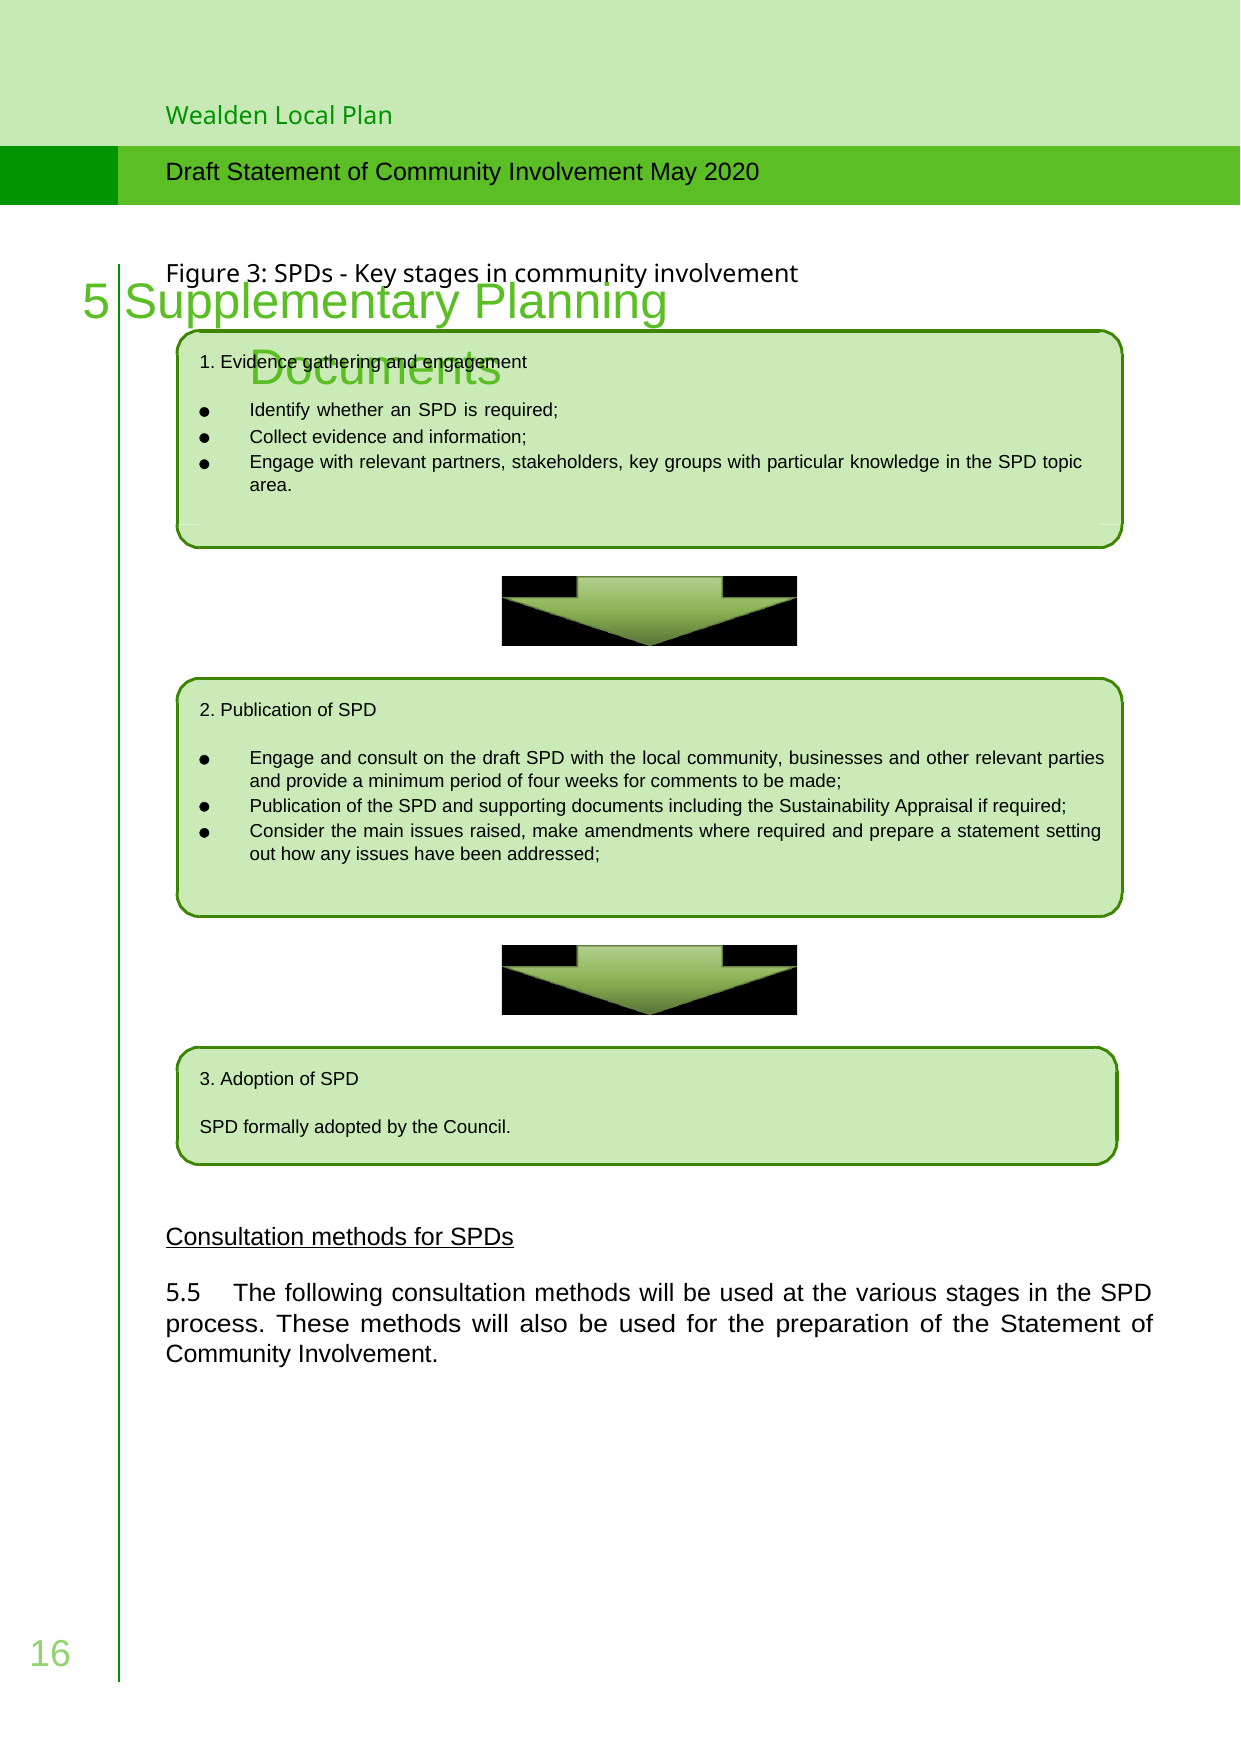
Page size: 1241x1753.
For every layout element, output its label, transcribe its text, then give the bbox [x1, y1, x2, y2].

text 16 [29, 1632, 1240, 1675]
text Figure 3: SPDs - Key stages in community involvement [165, 259, 1240, 288]
text Consultation methods for SPDs [165, 1222, 1240, 1251]
picture [501, 945, 798, 1015]
text Publication of the SPD and supporting documents including the Sustainability Appraisal if required; [249, 795, 1240, 817]
text 2. Publication of SPD [199, 699, 1240, 721]
picture [501, 576, 798, 646]
text SPD formally adopted by the Council. [199, 1116, 1240, 1137]
text 5.5 The following consultation methods will be used at the various stages in the SPD process. These methods will also be used for the preparation of the Statement of Community Involvement. [165, 1278, 1154, 1368]
text Wealden Local Plan [165, 101, 1240, 130]
text 3. Adoption of SPD [199, 1068, 1240, 1089]
text Identify whether an SPD is required; Collect evidence and information; [249, 394, 566, 448]
text Engage with relevant partners, stakeholders, key groups with particular knowledge in the SPD topic area. [249, 450, 1088, 496]
text Engage and consult on the draft SPD with the local community, businesses and other relevant parties and provide a minimum period of four weeks for comments to be made; [249, 746, 1106, 792]
text 1. Evidence gathering and engagement [199, 351, 1240, 372]
text Draft Statement of Community Involvement May 2020 [165, 157, 1240, 186]
text Consider the main issues raised, make amendments where required and prepare a statement setting out how any issues have been addressed; [249, 819, 1103, 865]
